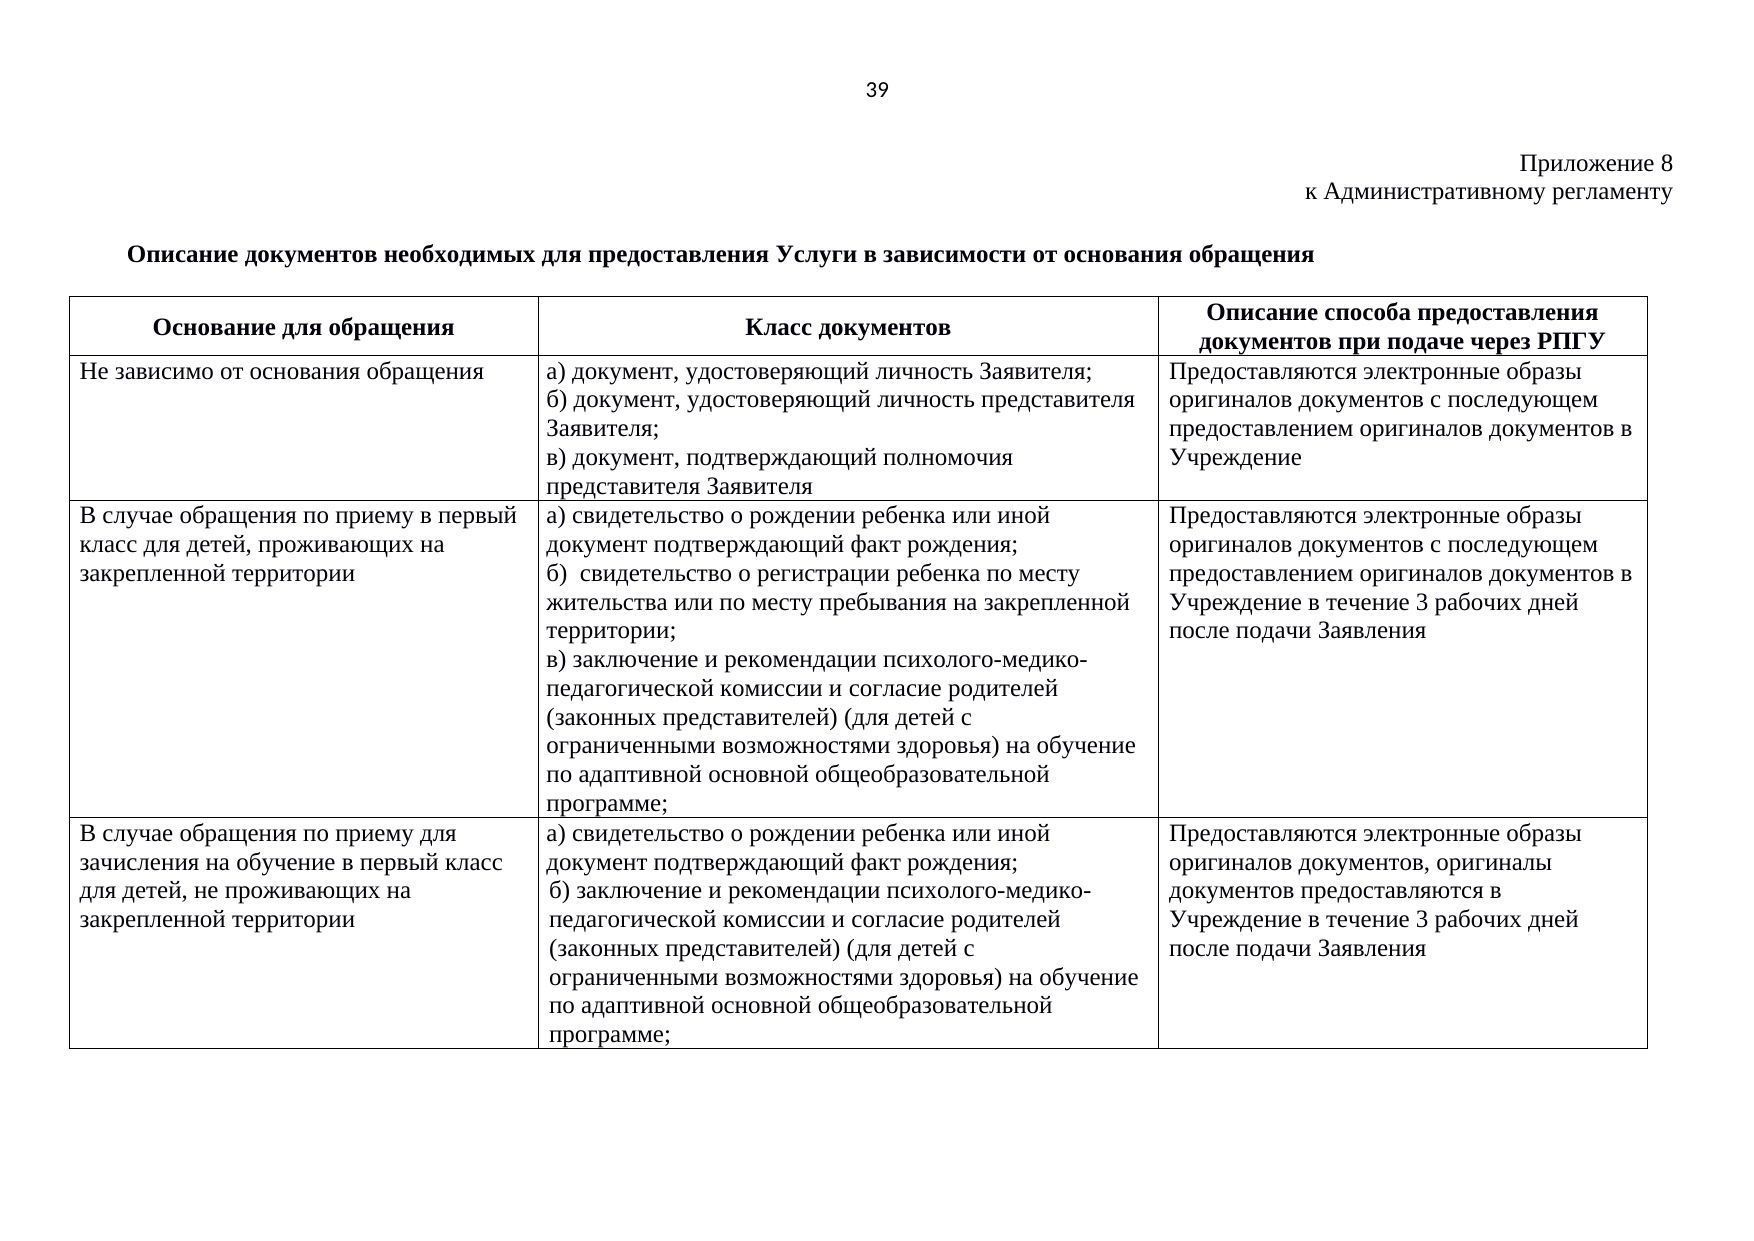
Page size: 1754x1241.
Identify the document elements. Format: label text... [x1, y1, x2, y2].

table_header Описание способа предоставления документов при подаче через РПГУ [1159, 297, 1647, 355]
table_cell Предоставляются электронные образы оригиналов документов, оригиналы документов предоставляются в Учреждение в течение 3 рабочих дней после подачи Заявления [1159, 818, 1647, 1048]
text Приложение 8 [612, 148, 1673, 176]
table_cell Предоставляются электронные образы оригиналов документов с последующем предоставлением оригиналов документов в Учреждение в течение 3 рабочих дней после подачи Заявления [1159, 501, 1647, 817]
table_cell а) документ, удостоверяющий личность Заявителя; б) документ, удостоверяющий личность представителя Заявителя; в) документ, подтверждающий полномочия представителя Заявителя [539, 356, 1158, 499]
table_cell а) свидетельство о рождении ребенка или иной документ подтверждающий факт рождения; б) заключение и рекомендации психолого-медико-педагогической комиссии и согласие родителей (законных представителей) (для детей с ограниченными возможностями здоровья) на обучение по адаптивной основной общеобразовательной программе; [539, 818, 1158, 1048]
table_cell Предоставляются электронные образы оригиналов документов с последующем предоставлением оригиналов документов в Учреждение [1159, 356, 1647, 499]
text Описание документов необходимых для предоставления Услуги в зависимости от основания обращения [127, 239, 1673, 267]
text к Административному регламенту [612, 176, 1673, 205]
table_cell В случае обращения по приему для зачисления на обучение в первый класс для детей, не проживающих на закрепленной территории [70, 818, 538, 1048]
table_cell В случае обращения по приему в первый класс для детей, проживающих на закрепленной территории [70, 501, 538, 817]
table_cell Не зависимо от основания обращения [70, 356, 538, 499]
table_cell а) свидетельство о рождении ребенка или иной документ подтверждающий факт рождения; б) свидетельство о регистрации ребенка по месту жительства или по месту пребывания на закрепленной территории; в) заключение и рекомендации психолого-медико-педагогической комиссии и согласие родителей (законных представителей) (для детей с ограниченными возможностями здоровья) на обучение по адаптивной основной общеобразовательной программе; [539, 501, 1158, 817]
table_header Основание для обращения [70, 297, 538, 355]
table_header Класс документов [539, 297, 1158, 355]
